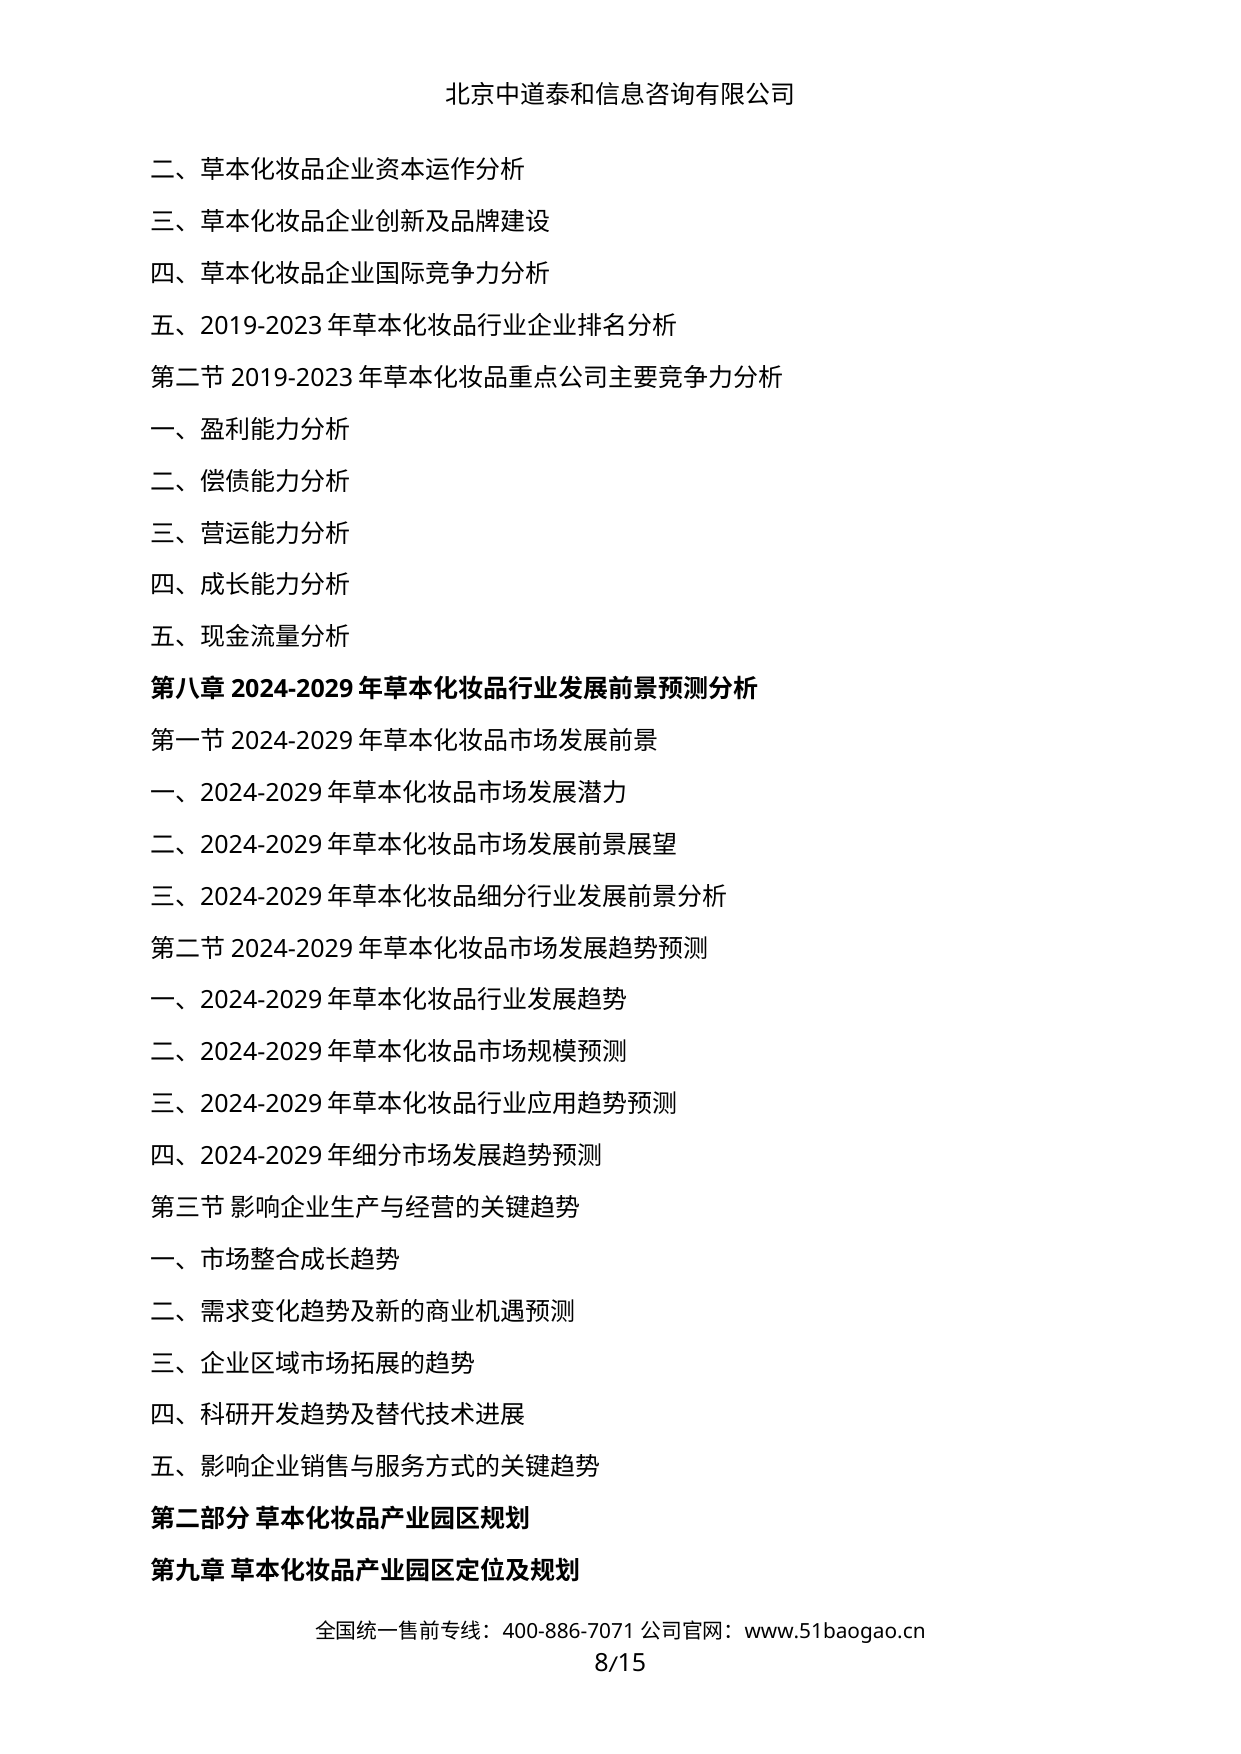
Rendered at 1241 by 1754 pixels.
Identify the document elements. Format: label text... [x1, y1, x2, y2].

text 二、草本化妆品企业资本运作分析 [150, 150, 1090, 186]
text 四、成长能力分析 [150, 565, 1090, 601]
text 三、2024-2029年草本化妆品细分行业发展前景分析 [150, 876, 1090, 912]
text 第九章 草本化妆品产业园区定位及规划 [150, 1551, 1090, 1587]
text 第一节 2024-2029年草本化妆品市场发展前景 [150, 721, 1090, 757]
text 二、2024-2029年草本化妆品市场规模预测 [150, 1032, 1090, 1068]
text 三、企业区域市场拓展的趋势 [150, 1343, 1090, 1379]
text 二、需求变化趋势及新的商业机遇预测 [150, 1291, 1090, 1327]
text 三、2024-2029年草本化妆品行业应用趋势预测 [150, 1084, 1090, 1120]
text 第二节 2019-2023年草本化妆品重点公司主要竞争力分析 [150, 357, 1090, 394]
text 二、2024-2029年草本化妆品市场发展前景展望 [150, 824, 1090, 861]
text 三、草本化妆品企业创新及品牌建设 [150, 202, 1090, 238]
text 第三节 影响企业生产与经营的关键趋势 [150, 1187, 1090, 1224]
text 一、2024-2029年草本化妆品市场发展潜力 [150, 772, 1090, 809]
text 第八章 2024-2029年草本化妆品行业发展前景预测分析 [150, 669, 1090, 705]
text 一、2024-2029年草本化妆品行业发展趋势 [150, 980, 1090, 1016]
text 第二部分 草本化妆品产业园区规划 [150, 1499, 1090, 1535]
text 二、偿债能力分析 [150, 461, 1090, 497]
text 四、科研开发趋势及替代技术进展 [150, 1395, 1090, 1431]
text 四、草本化妆品企业国际竞争力分析 [150, 254, 1090, 290]
text 一、市场整合成长趋势 [150, 1239, 1090, 1276]
text 三、营运能力分析 [150, 513, 1090, 549]
text 第二节 2024-2029年草本化妆品市场发展趋势预测 [150, 928, 1090, 964]
text 一、盈利能力分析 [150, 409, 1090, 446]
text 五、现金流量分析 [150, 617, 1090, 653]
text 四、2024-2029年细分市场发展趋势预测 [150, 1136, 1090, 1172]
text 五、2019-2023年草本化妆品行业企业排名分析 [150, 306, 1090, 342]
text 五、影响企业销售与服务方式的关键趋势 [150, 1447, 1090, 1483]
